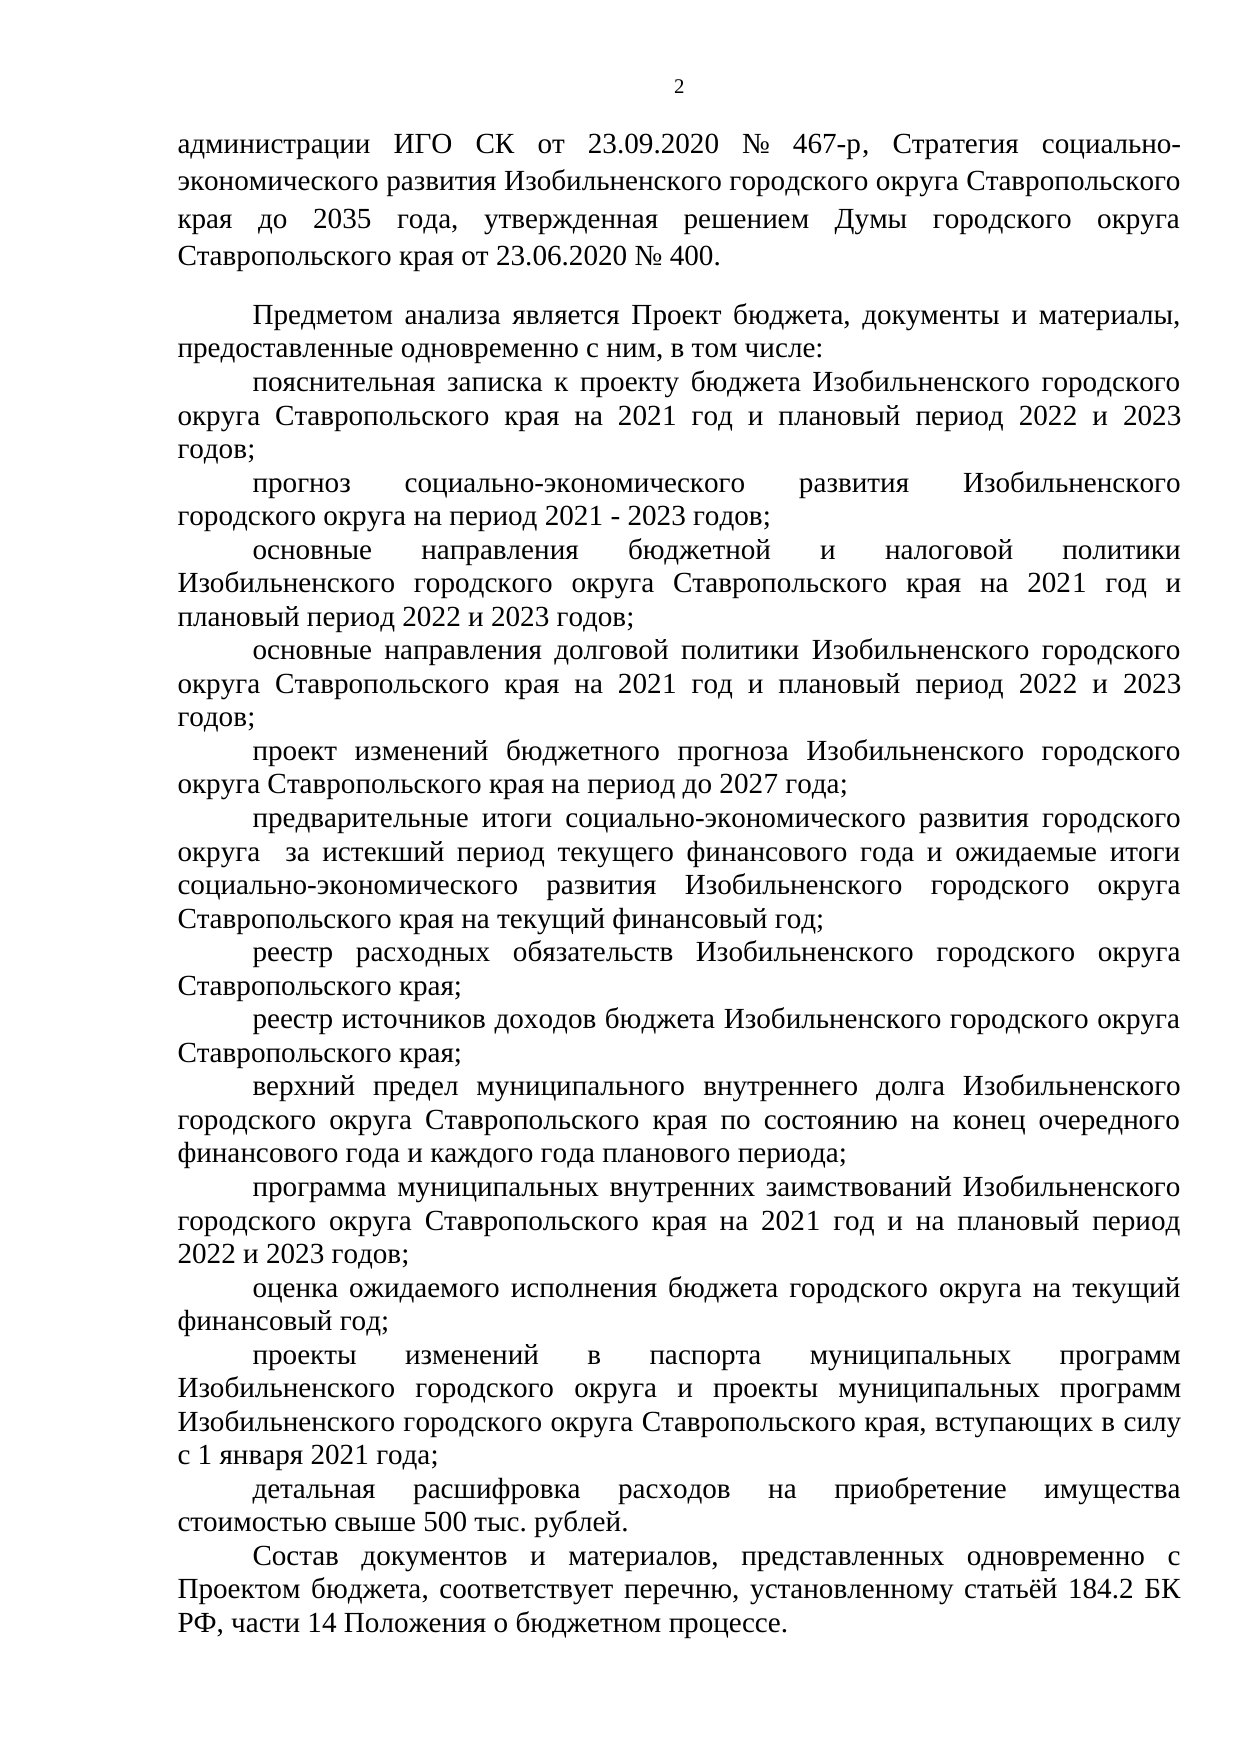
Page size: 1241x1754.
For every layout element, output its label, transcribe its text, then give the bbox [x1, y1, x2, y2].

text детальная расшифровка расходов на приобретение имущества стоимостью свыше 500 тыс. рублей. [177, 1471, 1181, 1538]
text пояснительная записка к проекту бюджета Изобильненского городского округа Ставропольского края на 2021 год и плановый период 2022 и 2023 годов; [177, 364, 1181, 465]
text основные направления бюджетной и налоговой политики Изобильненского городского округа Ставропольского края на 2021 год и плановый период 2022 и 2023 годов; [177, 532, 1181, 632]
text программа муниципальных внутренних заимствований Изобильненского городского округа Ставропольского края на 2021 год и на плановый период 2022 и 2023 годов; [177, 1169, 1181, 1270]
text основные направления долговой политики Изобильненского городского округа Ставропольского края на 2021 год и плановый период 2022 и 2023 годов; [177, 632, 1181, 733]
text Предметом анализа является Проект бюджета, документы и материалы, предоставленные одновременно с ним, в том числе: [177, 297, 1181, 364]
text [177, 122, 1181, 272]
text оценка ожидаемого исполнения бюджета городского округа на текущий финансовый год; [177, 1270, 1181, 1337]
text верхний предел муниципального внутреннего долга Изобильненского городского округа Ставропольского края по состоянию на конец очередного финансового года и каждого года планового периода; [177, 1068, 1181, 1169]
text Состав документов и материалов, представленных одновременно с Проектом бюджета, соответствует перечню, установленному статьёй 184.2 БК РФ, части 14 Положения о бюджетном процессе. [177, 1538, 1181, 1639]
text прогноз социально-экономического развития Изобильненского городского округа на период 2021 - 2023 годов; [177, 465, 1181, 532]
text проекты изменений в паспорта муниципальных программ Изобильненского городского округа и проекты муниципальных программ Изобильненского городского округа Ставропольского края, вступающих в силу с 1 января 2021 года; [177, 1337, 1181, 1471]
text проект изменений бюджетного прогноза Изобильненского городского округа Ставропольского края на период до 2027 года; [177, 733, 1181, 800]
text реестр источников доходов бюджета Изобильненского городского округа Ставропольского края; [177, 1001, 1181, 1068]
text реестр расходных обязательств Изобильненского городского округа Ставропольского края; [177, 934, 1181, 1001]
text предварительные итоги социально-экономического развития городского округа за истекший период текущего финансового года и ожидаемые итоги социально-экономического развития Изобильненского городского округа Ставропольского края на текущий финансовый год; [177, 800, 1181, 934]
